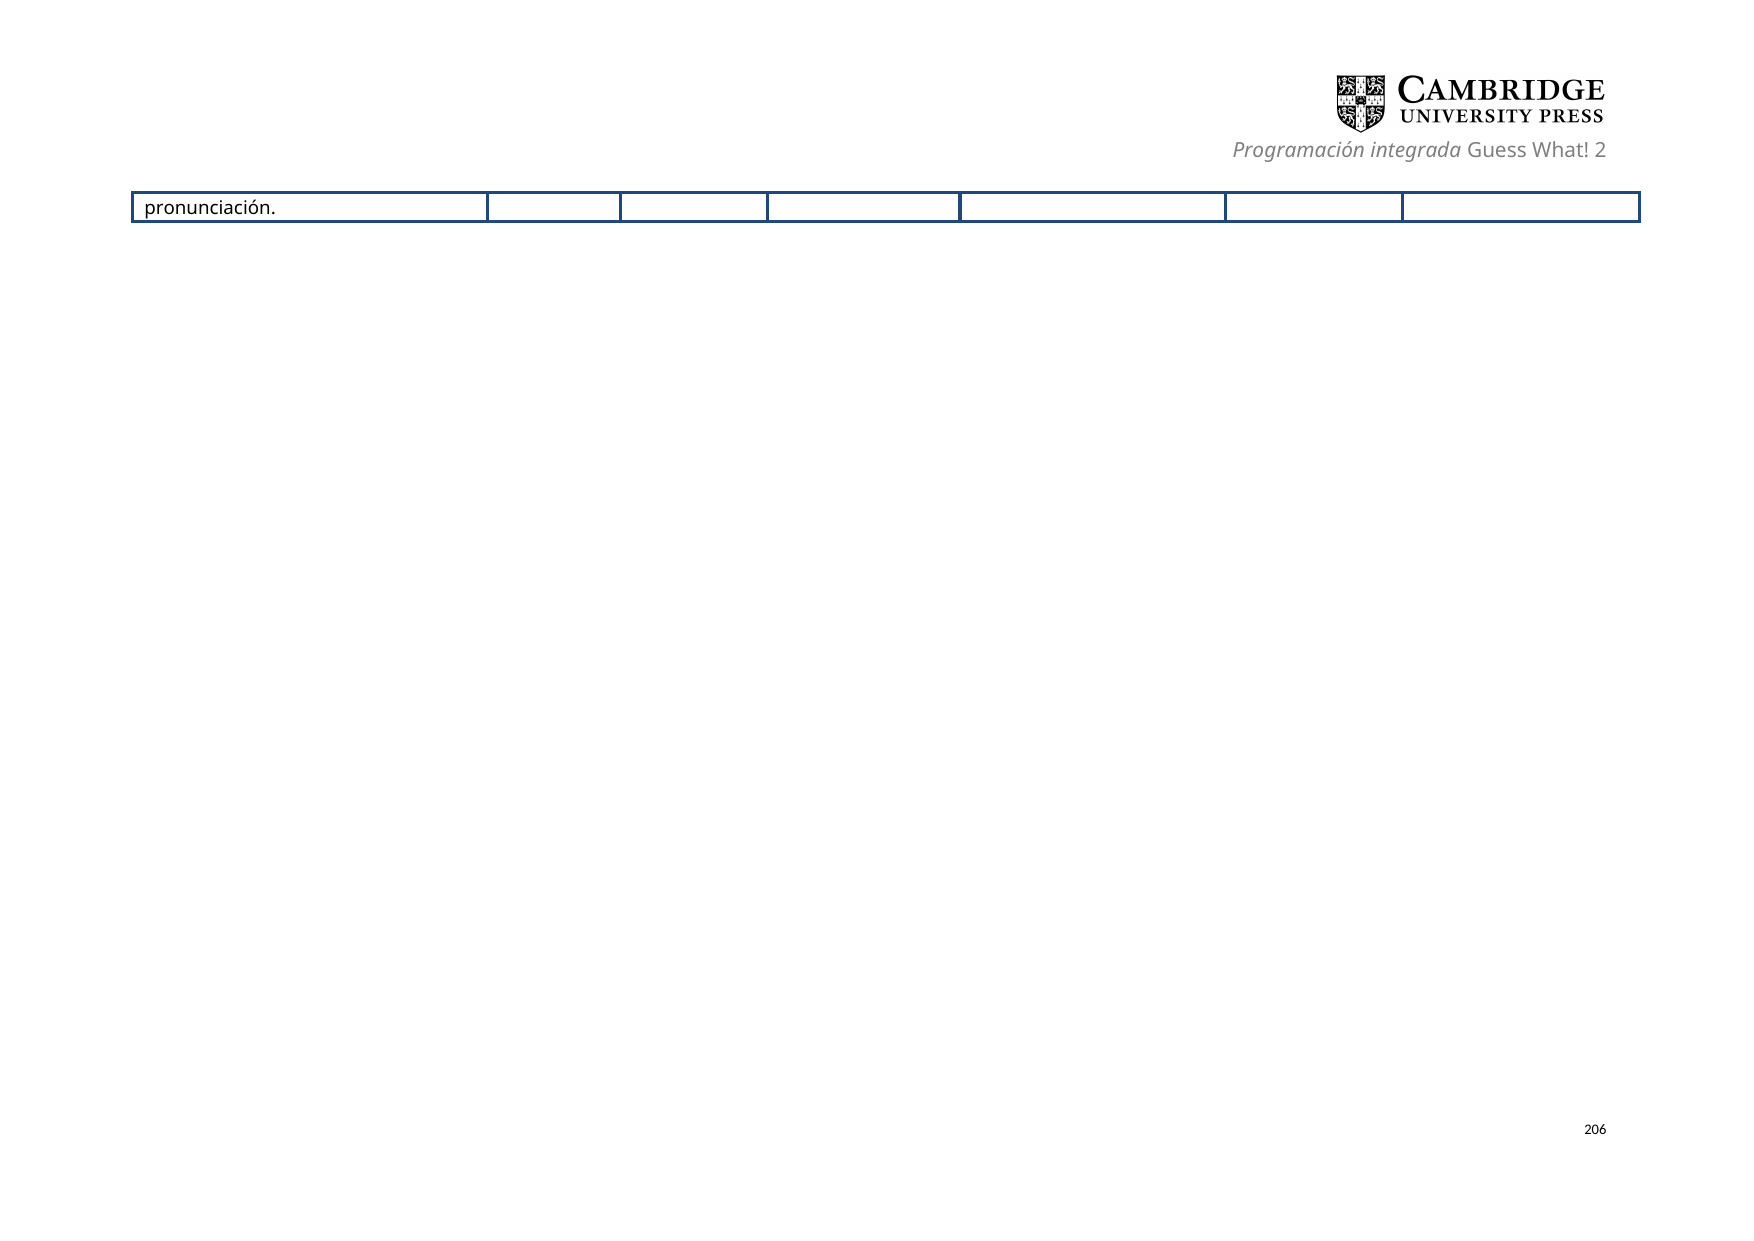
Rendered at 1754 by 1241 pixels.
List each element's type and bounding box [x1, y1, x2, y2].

picture [1334, 73, 1607, 135]
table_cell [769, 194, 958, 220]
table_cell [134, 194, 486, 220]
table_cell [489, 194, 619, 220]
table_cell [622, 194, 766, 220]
